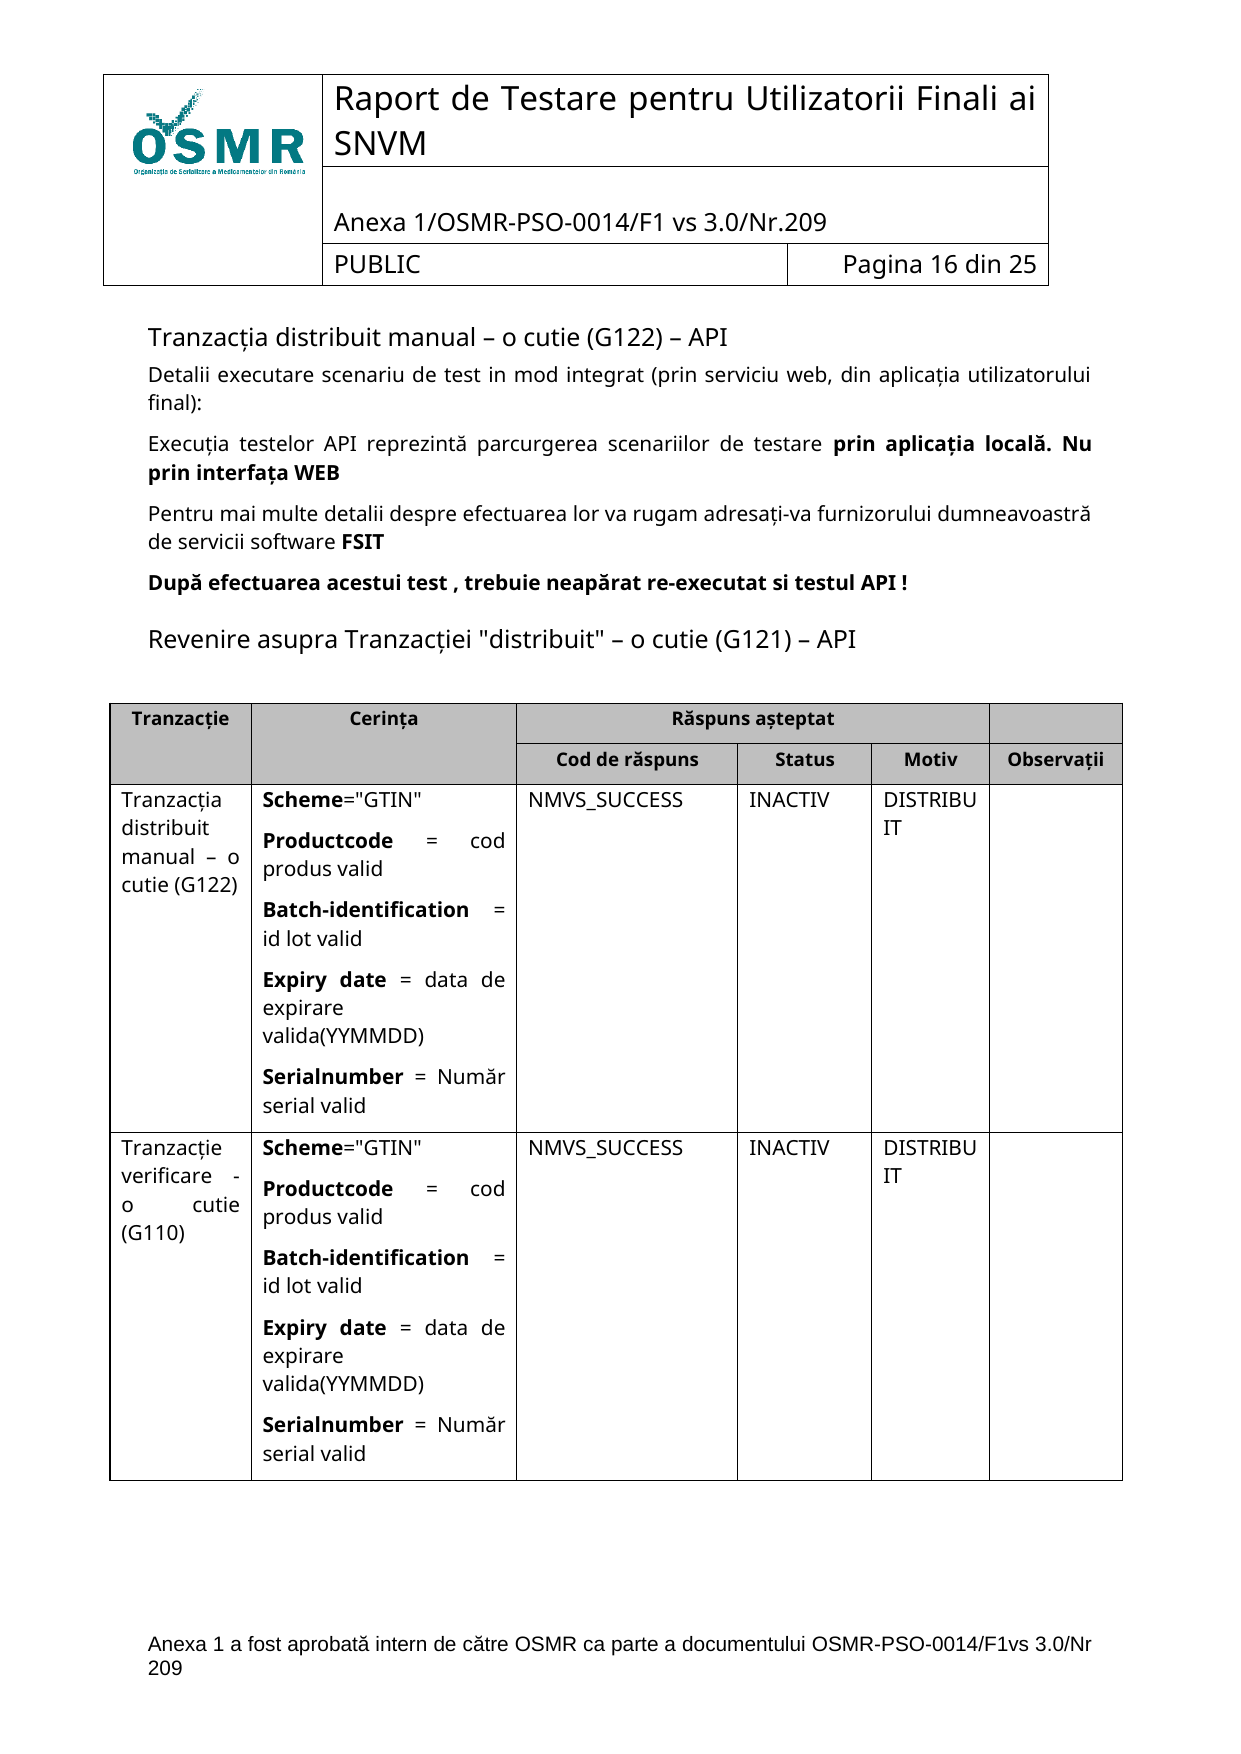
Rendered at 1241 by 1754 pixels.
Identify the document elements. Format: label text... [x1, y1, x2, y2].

table_cell [990, 785, 1122, 1132]
table_cell Status [738, 744, 871, 784]
table_header Tranzacție [111, 704, 251, 784]
table_cell Cod de răspuns [517, 744, 737, 784]
text Detalii executare scenariu de test in mod integrat (prin serviciu web, din aplicația utilizatorului final): [148, 360, 1093, 417]
table_cell NMVS_SUCCESS [517, 785, 737, 1132]
table_cell Tranzacția distribuit manual – o cutie (G122) [111, 785, 251, 1132]
table_cell Observații [990, 744, 1122, 784]
table_cell Scheme="GTIN" Productcode = cod produs valid Batch-identification = id lot valid Expiry date = data de expirare valida(YYMMDD) Serialnumber = Număr serial valid [252, 1133, 516, 1480]
table_header [990, 704, 1122, 743]
subtitle Revenire asupra Tranzacției "distribuit" – o cutie (G121) – API [148, 621, 1093, 656]
table_cell DISTRIBUIT [872, 785, 989, 1132]
text Execuția testelor API reprezintă parcurgerea scenariilor de testare prin aplicația locală. Nu prin interfața WEB [148, 429, 1093, 486]
table_header Cerința [252, 704, 516, 784]
text Pentru mai multe detalii despre efectuarea lor va rugam adresați-va furnizorului dumneavoastră de servicii software FSIT [148, 499, 1093, 556]
table_cell Scheme="GTIN" Productcode = cod produs valid Batch-identification = id lot valid Expiry date = data de expirare valida(YYMMDD) Serialnumber = Număr serial valid [252, 785, 516, 1132]
table_cell Motiv [872, 744, 989, 784]
table_cell DISTRIBUIT [872, 1133, 989, 1480]
table_cell [990, 1133, 1122, 1480]
table_cell INACTIV [738, 785, 871, 1132]
table_cell Tranzacție verificare - o cutie (G110) [111, 1133, 251, 1480]
picture [125, 89, 310, 187]
subtitle Tranzacția distribuit manual – o cutie (G122) – API [148, 319, 1093, 354]
text După efectuarea acestui test , trebuie neapărat re-executat si testul API ! [148, 568, 1093, 596]
table_header Răspuns așteptat [517, 704, 989, 743]
table_cell INACTIV [738, 1133, 871, 1480]
table_cell NMVS_SUCCESS [517, 1133, 737, 1480]
